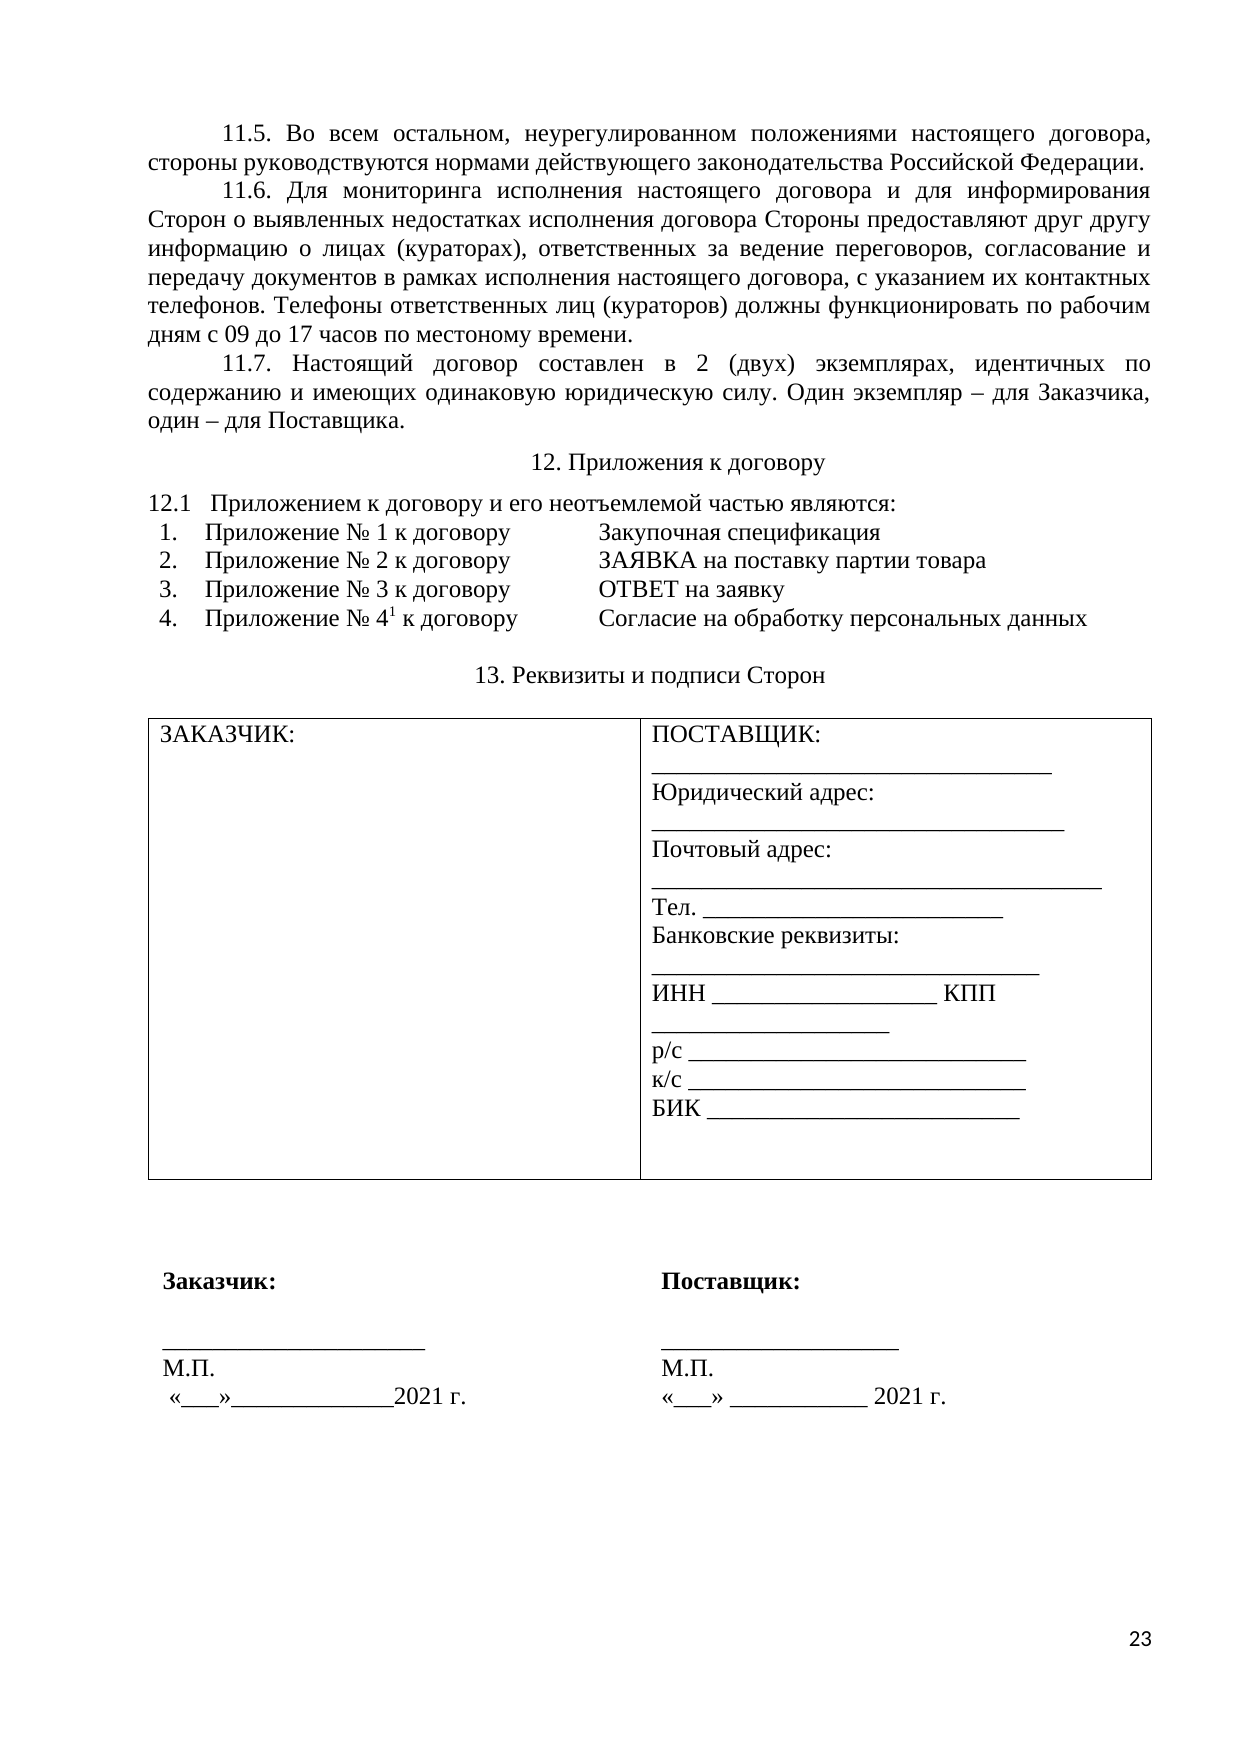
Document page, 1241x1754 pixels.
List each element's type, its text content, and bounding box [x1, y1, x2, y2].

text 12.1 Приложением к договору и его неотъемлемой частью являются: [148, 488, 1152, 517]
table_cell 3. [148, 574, 193, 603]
table_cell Приложение № 41 к договору [193, 603, 587, 632]
table_header ЗАКАЗЧИК: [149, 719, 640, 1179]
table_cell Приложение № 2 к договору [193, 546, 587, 574]
text 13. Реквизиты и подписи Сторон [148, 661, 1152, 689]
table_cell 4. [148, 603, 193, 632]
table_header Поставщик: ___________________ М.П. «___» ___________ 2021 г. [650, 1266, 1148, 1515]
table_header 1. [148, 517, 193, 546]
table_cell Приложение № 3 к договору [193, 574, 587, 603]
text 11.5. Во всем остальном, неурегулированном положениями настоящего договора, стороны руководствуются нормами действующего законодательства Российской Федерации. [148, 118, 1152, 176]
text 11.7. Настоящий договор составлен в 2 (двух) экземплярах, идентичных по содержанию и имеющих одинаковую юридическую силу. Один экземпляр – для Заказчика, один – для Поставщика. [148, 348, 1152, 434]
table_header Приложение № 1 к договору [193, 517, 587, 546]
table_cell ОТВЕТ на заявку [587, 574, 1178, 603]
table_cell Согласие на обработку персональных данных [587, 603, 1178, 632]
table_cell 2. [148, 546, 193, 574]
table_cell ЗАЯВКА на поставку партии товара [587, 546, 1178, 574]
table_header Закупочная спецификация [587, 517, 1178, 546]
text 12. Приложения к договору [148, 447, 1152, 476]
text 11.6. Для мониторинга исполнения настоящего договора и для информирования Сторон о выявленных недостатках исполнения договора Стороны предоставляют друг другу информацию о лицах (кураторах), ответственных за ведение переговоров, согласование и передачу документов в рамках исполнения настоящего договора, с указанием их контактных телефонов. Телефоны ответственных лиц (кураторов) должны функционировать по рабочим дням с 09 до 17 часов по местоному времени. [148, 176, 1152, 348]
table_header ПОСТАВЩИК: ________________________________ Юридический адрес: _________________________________ Почтовый адрес: ____________________________________ Тел. ________________________ Банковские реквизиты: _______________________________ ИНН __________________ КПП ___________________ р/с ___________________________ к/с ___________________________ БИК _________________________ [641, 719, 1151, 1179]
table_header Заказчик: _____________________ М.П. «___»_____________2021 г. [151, 1266, 650, 1515]
